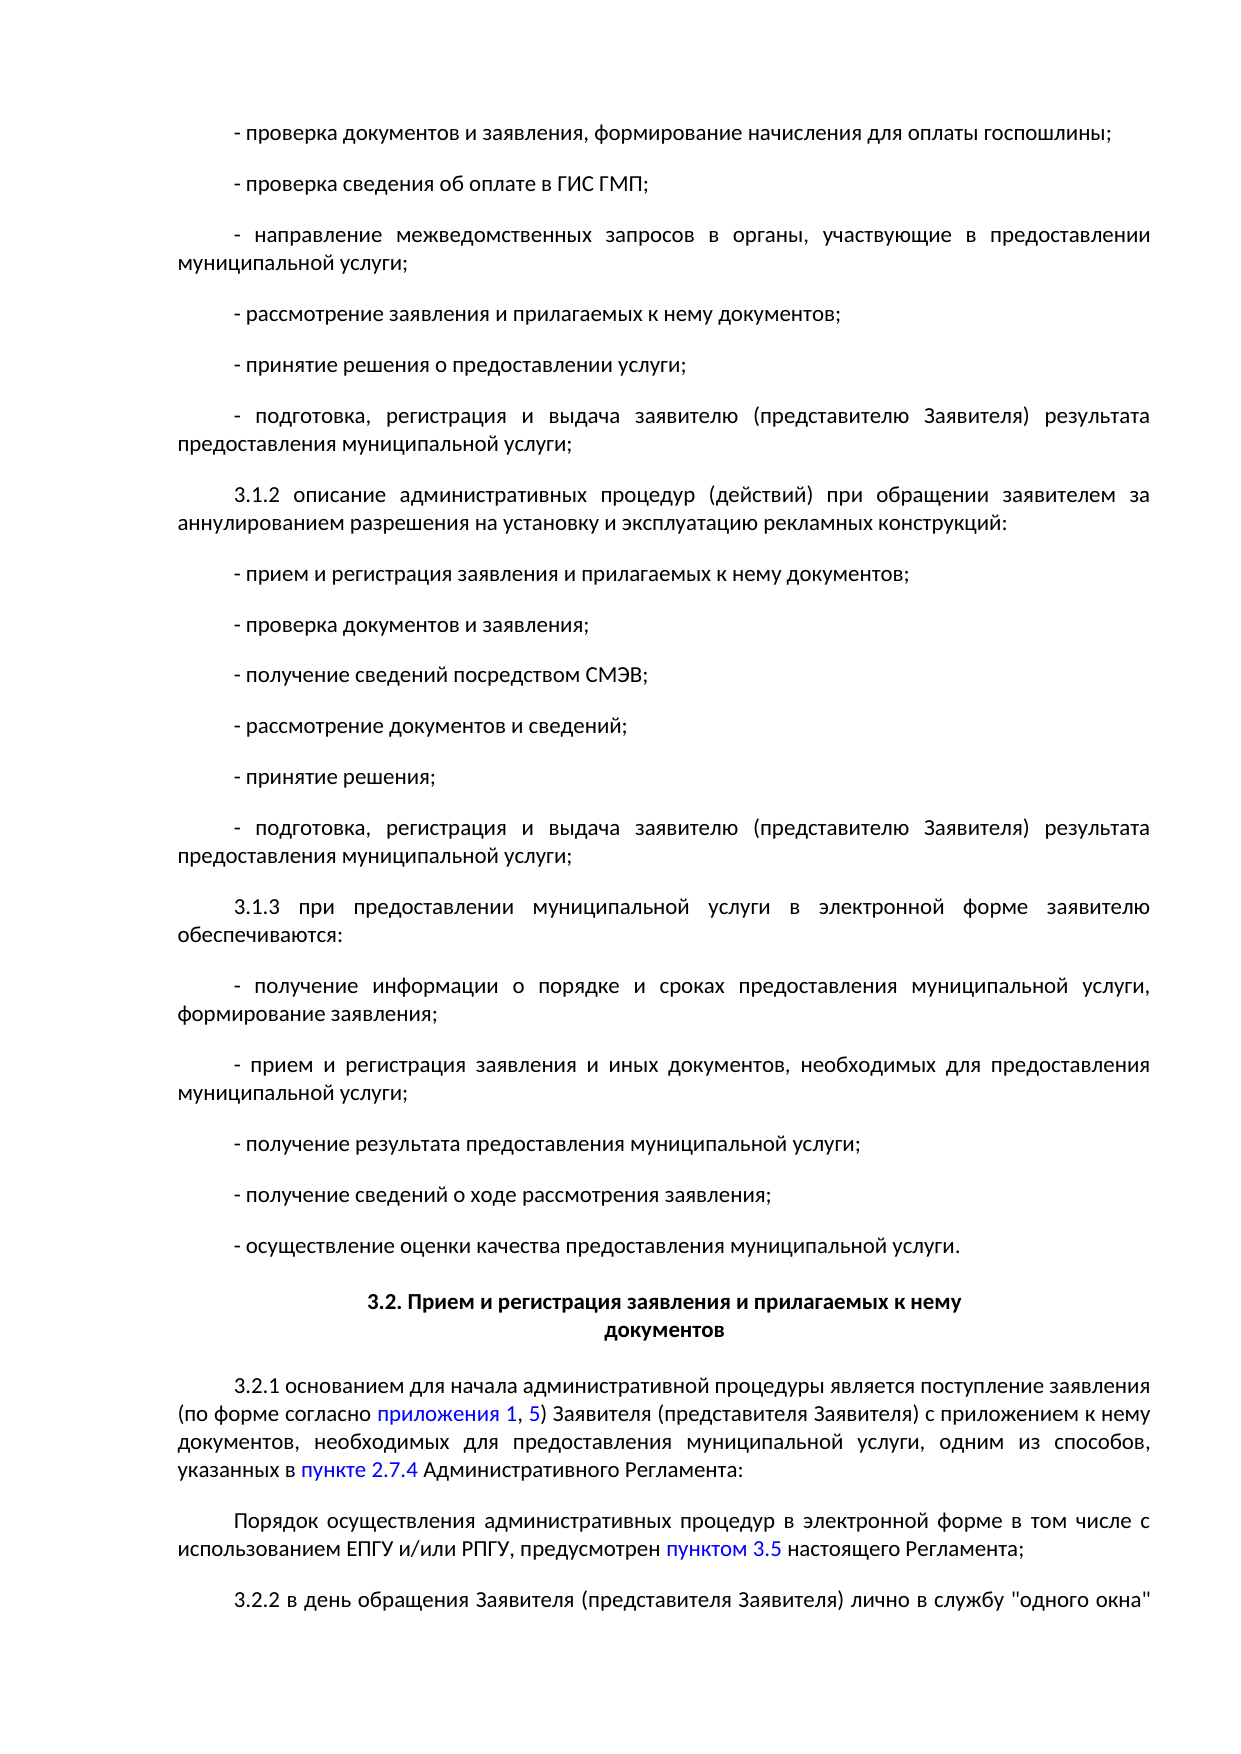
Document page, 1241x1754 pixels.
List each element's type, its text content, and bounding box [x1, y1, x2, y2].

text - рассмотрение документов и сведений; [177, 712, 1152, 739]
text - получение сведений о ходе рассмотрения заявления; [177, 1180, 1152, 1208]
text - получение информации о порядке и сроках предоставления муниципальной услуги, формирование заявления; [177, 971, 1152, 1027]
text 3.2.1 основанием для начала административной процедуры является поступление заявления (по форме согласно приложения 1, 5) Заявителя (представителя Заявителя) с приложением к нему документов, необходимых для предоставления муниципальной услуги, одним из способов, указанных в пункте 2.7.4 Административного Регламента: [177, 1371, 1152, 1483]
text - прием и регистрация заявления и иных документов, необходимых для предоставления муниципальной услуги; [177, 1050, 1152, 1106]
text - проверка документов и заявления, формирование начисления для оплаты госпошлины; [177, 118, 1152, 146]
text - осуществление оценки качества предоставления муниципальной услуги. [177, 1231, 1152, 1259]
text - проверка сведения об оплате в ГИС ГМП; [177, 169, 1152, 197]
text - прием и регистрация заявления и прилагаемых к нему документов; [177, 559, 1152, 587]
text - подготовка, регистрация и выдача заявителю (представителю Заявителя) результата предоставления муниципальной услуги; [177, 813, 1152, 869]
text 3.1.2 описание административных процедур (действий) при обращении заявителем за аннулированием разрешения на установку и эксплуатацию рекламных конструкций: [177, 480, 1152, 536]
text 3.1.3 при предоставлении муниципальной услуги в электронной форме заявителю обеспечиваются: [177, 892, 1152, 948]
text - проверка документов и заявления; [177, 610, 1152, 638]
text - направление межведомственных запросов в органы, участвующие в предоставлении муниципальной услуги; [177, 220, 1152, 276]
title 3.2. Прием и регистрация заявления и прилагаемых к нему [177, 1287, 1152, 1315]
title документов [177, 1315, 1152, 1343]
text Порядок осуществления административных процедур в электронной форме в том числе с использованием ЕПГУ и/или РПГУ, предусмотрен пунктом 3.5 настоящего Регламента; [177, 1506, 1152, 1562]
text - принятие решения о предоставлении услуги; [177, 350, 1152, 378]
text - получение сведений посредством СМЭВ; [177, 661, 1152, 689]
text - получение результата предоставления муниципальной услуги; [177, 1129, 1152, 1157]
text - рассмотрение заявления и прилагаемых к нему документов; [177, 299, 1152, 327]
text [177, 1585, 1152, 1613]
text - принятие решения; [177, 762, 1152, 791]
text - подготовка, регистрация и выдача заявителю (представителю Заявителя) результата предоставления муниципальной услуги; [177, 401, 1152, 457]
